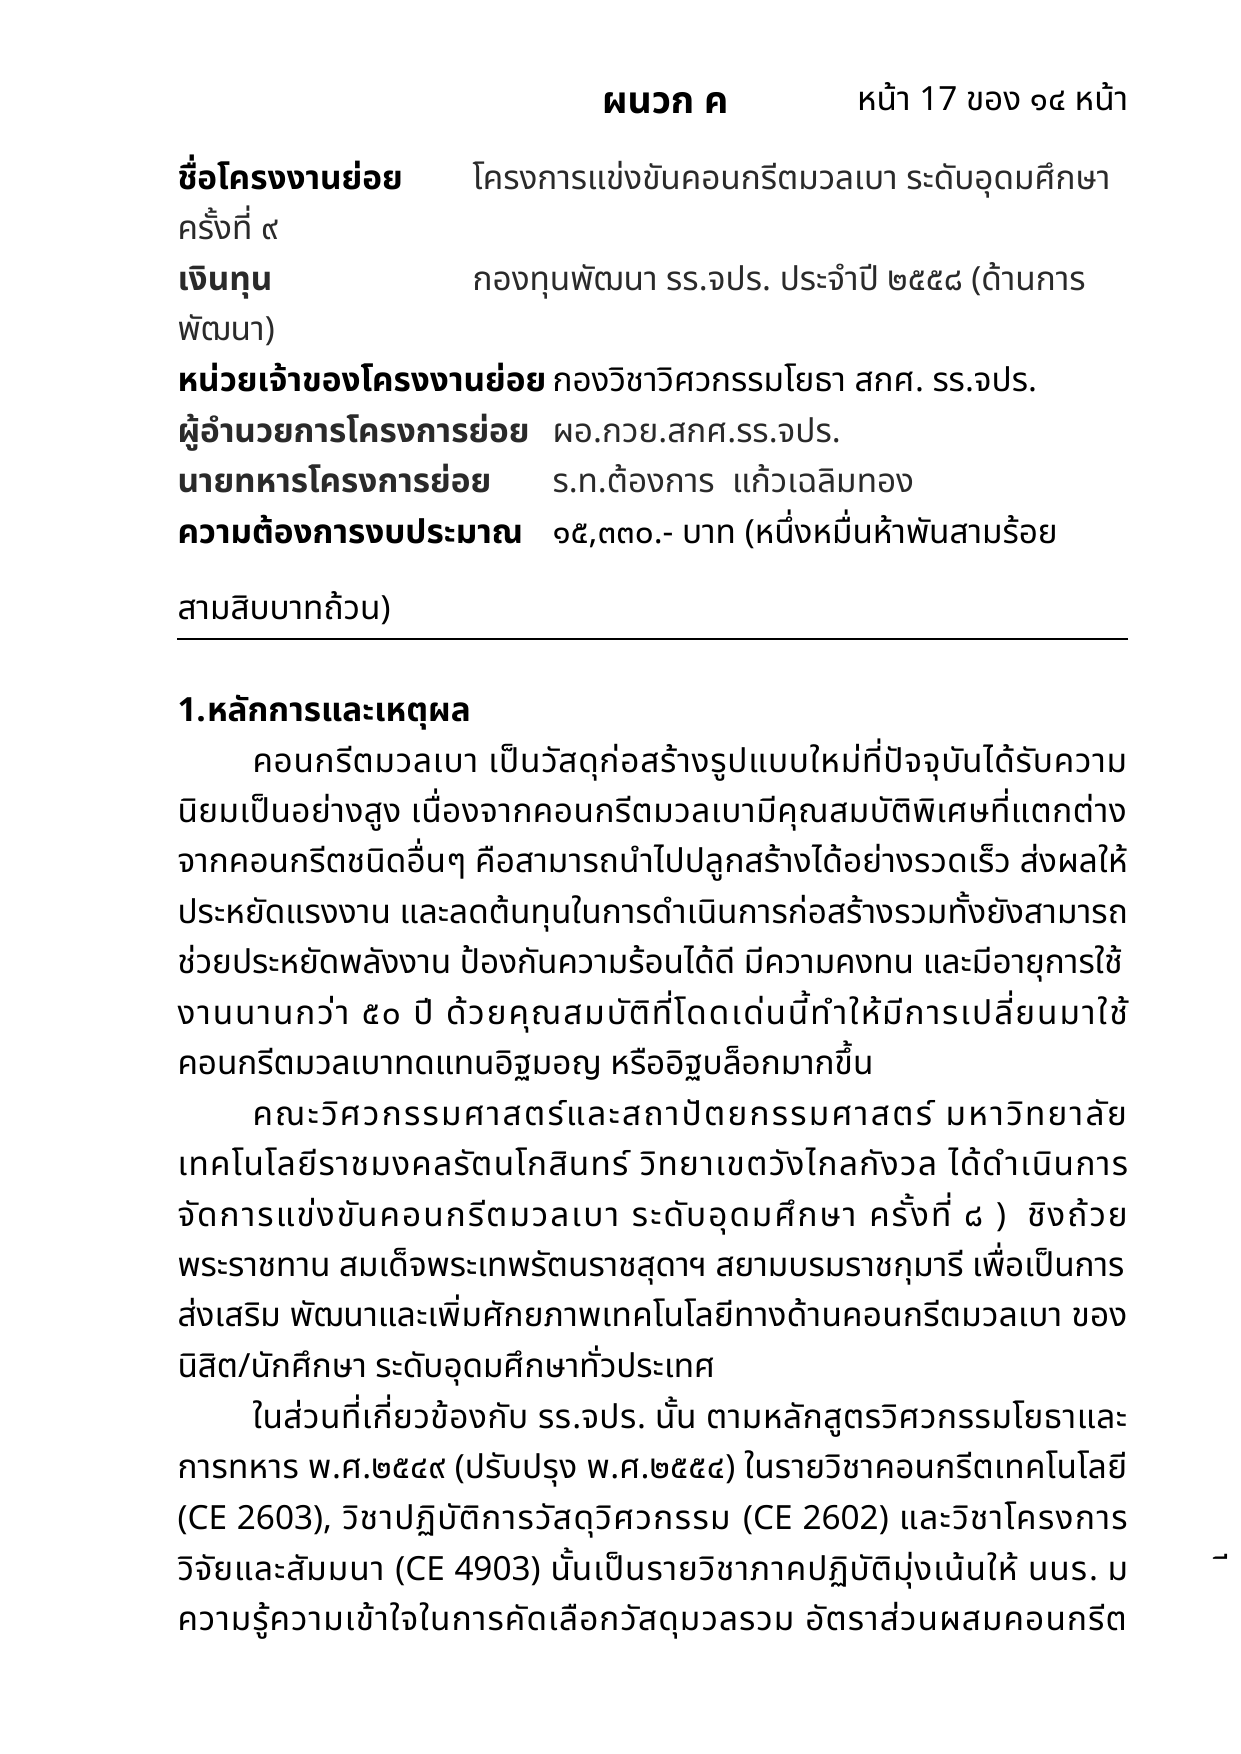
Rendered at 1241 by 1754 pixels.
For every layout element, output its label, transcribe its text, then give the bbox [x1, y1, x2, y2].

list คณะวิศวกรรมศาสตร์และสถาปัตยกรรมศาสตร์ มหาวิทยาลัยเทคโนโลยีราชมงคลรัตนโกสินทร์ วิทยาเขตวังไกลกังวล ได้ดำเนินการจัดการแข่งขันคอนกรีตมวลเบา ระดับอุดมศึกษา ครั้งที่ ๘ ) ชิงถ้วยพระราชทาน สมเด็จพระเทพรัตนราชสุดาฯ สยามบรมราชกุมารี เพื่อเป็นการส่งเสริม พัฒนาและเพิ่มศักยภาพเทคโนโลยีทางด้านคอนกรีตมวลเบา ของนิสิต/นักศึกษา ระดับอุดมศึกษาทั่วประเทศ [177, 1089, 1128, 1392]
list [177, 1392, 1128, 1645]
list คอนกรีตมวลเบา เป็นวัสดุก่อสร้างรูปแบบใหม่ที่ปัจจุบันได้รับความนิยมเป็นอย่างสูง เนื่องจากคอนกรีตมวลเบามีคุณสมบัติพิเศษที่แตกต่างจากคอนกรีตชนิดอื่นๆ คือสามารถนำไปปลูกสร้างได้อย่างรวดเร็ว ส่งผลให้ประหยัดแรงงาน และลดต้นทุนในการดำเนินการก่อสร้างรวมทั้งยังสามารถช่วยประหยัดพลังงาน ป้องกันความร้อนได้ดี มีความคงทน และมีอายุการใช้งานนานกว่า ๕๐ ปี ด้วยคุณสมบัติที่โดดเด่นนี้ทำให้มีการเปลี่ยนมาใช้คอนกรีตมวลเบาทดแทนอิฐมอญ หรืออิฐบล็อกมากขึ้น [177, 737, 1128, 1089]
text เงินทุน กองทุนพัฒนา รร.จปร. ประจำปี ๒๕๕๘ (ด้านการพัฒนา) [177, 254, 1128, 356]
list หลักการและเหตุผล [177, 686, 1128, 737]
text ความต้องการงบประมาณ ๑๕,๓๓๐.- บาท (หนึ่งหมื่นห้าพันสามร้อยสามสิบบาทถ้วน) [177, 508, 1128, 638]
text หน่วยเจ้าของโครงงานย่อย กองวิชาวิศวกรรมโยธา สกศ. รร.จปร. [177, 356, 1128, 406]
text นายทหารโครงการย่อย ร.ท.ต้องการ แก้วเฉลิมทอง [177, 457, 1128, 508]
text ผู้อำนวยการโครงการย่อย ผอ.กวย.สกศ.รร.จปร. [177, 406, 1128, 457]
text ชื่อโครงงานย่อย โครงการแข่งขันคอนกรีตมวลเบา ระดับอุดมศึกษา ครั้งที่ ๙ [177, 154, 1128, 254]
